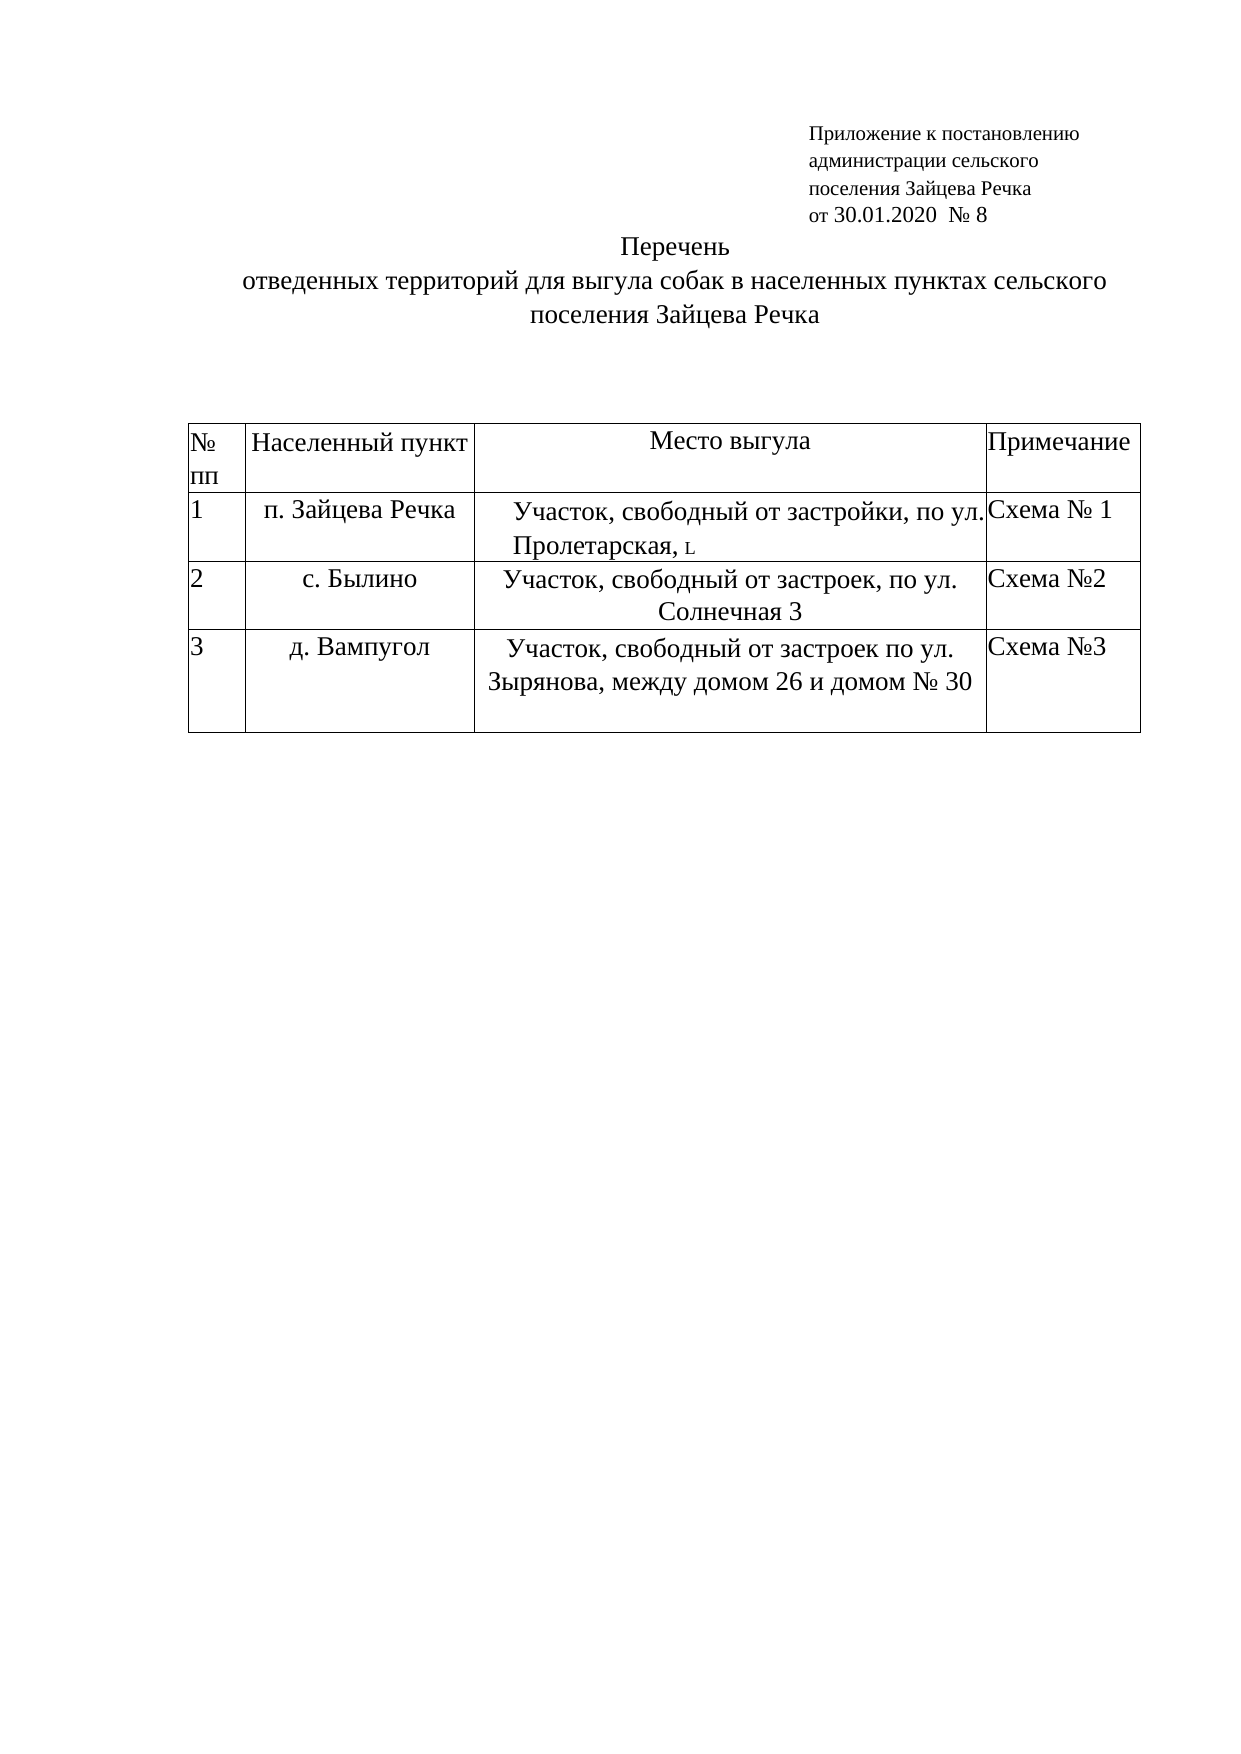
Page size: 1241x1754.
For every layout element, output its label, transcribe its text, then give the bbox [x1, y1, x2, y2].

table_cell п. Зайцева Речка [246, 493, 474, 561]
table_cell 3 [189, 630, 245, 732]
table_cell 2 [189, 562, 245, 629]
table_cell Схема №3 [987, 630, 1140, 732]
table_cell Участок, свободный от застроек, по ул. Солнечная 3 [475, 562, 986, 629]
text Перечень [198, 228, 1152, 262]
table_cell с. Былино [246, 562, 474, 629]
table_cell Схема № 1 [987, 493, 1140, 561]
table_header № пп [189, 424, 245, 492]
table_cell Участок, свободный от застроек по ул. Зырянова, между домом 26 и домом № 30 [475, 630, 986, 732]
table_cell Схема №2 [987, 562, 1140, 629]
table_header Примечание [987, 424, 1140, 492]
text от 30.01.2020 № 8 [808, 201, 1118, 228]
table_header Место выгула [475, 424, 986, 492]
table_header Населенный пункт [246, 424, 474, 492]
table_cell д. Вампугол [246, 630, 474, 732]
table_cell 1 [189, 493, 245, 561]
table_cell Участок, свободный от застройки, по ул. Пролетарская, l [475, 493, 986, 561]
text Приложение к постановлению администрации сельского поселения Зайцева Речка [808, 118, 1118, 201]
text отведенных территорий для выгула собак в населенных пунктах сельского поселения Зайцева Речка [198, 262, 1152, 330]
